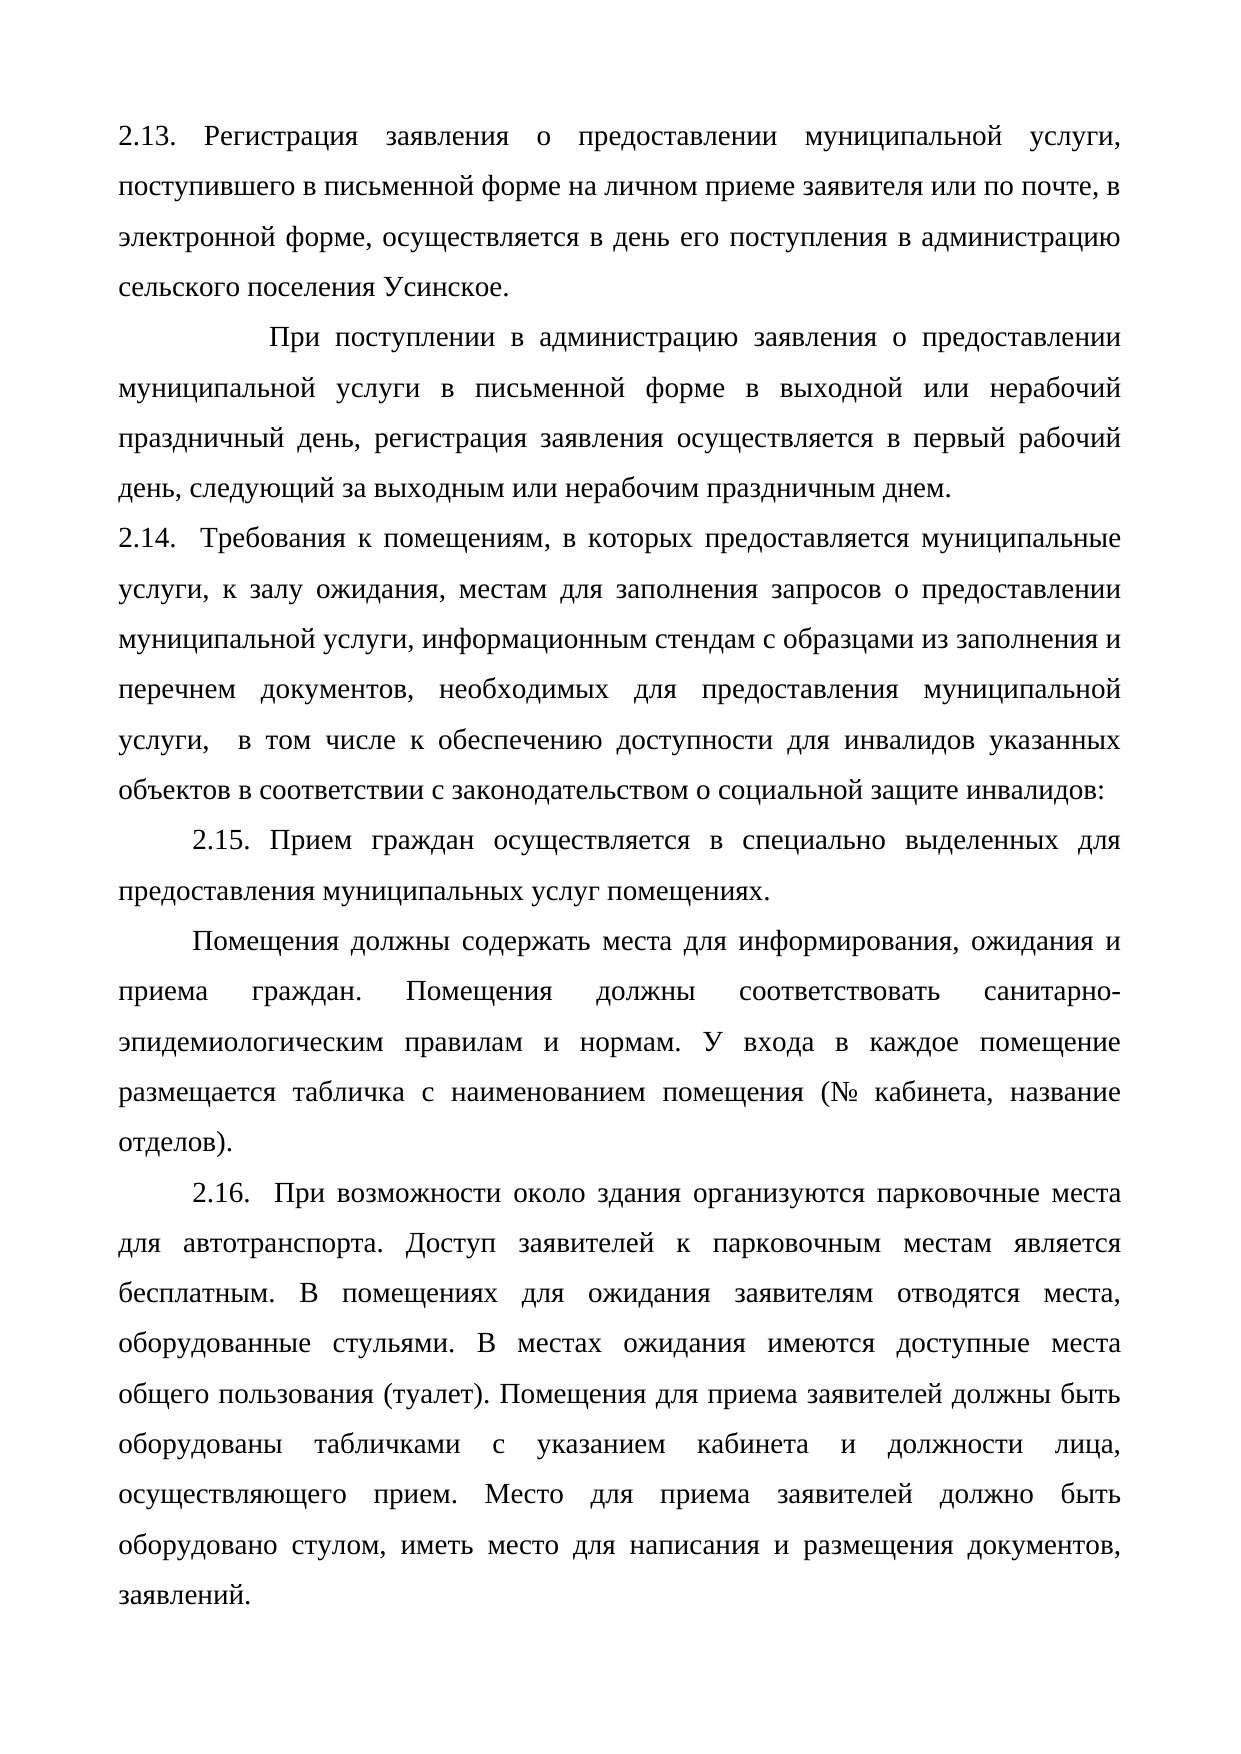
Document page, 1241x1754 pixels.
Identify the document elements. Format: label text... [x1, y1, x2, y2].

text 2.15. Прием граждан осуществляется в специально выделенных для предоставления муниципальных услуг помещениях. [118, 822, 1122, 906]
text Помещения должны содержать места для информирования, ожидания и приема граждан. Помещения должны соответствовать санитарно-эпидемиологическим правилам и нормам. У входа в каждое помещение размещается табличка с наименованием помещения (№ кабинета, название отделов). [118, 923, 1122, 1158]
text При поступлении в администрацию заявления о предоставлении муниципальной услуги в письменной форме в выходной или нерабочий праздничный день, регистрация заявления осуществляется в первый рабочий день, следующий за выходным или нерабочим праздничным днем. [118, 319, 1122, 504]
text 2.16. При возможности около здания организуются парковочные места для автотранспорта. Доступ заявителей к парковочным местам является бесплатным. В помещениях для ожидания заявителям отводятся места, оборудованные стульями. В местах ожидания имеются доступные места общего пользования (туалет). Помещения для приема заявителей должны быть оборудованы табличками с указанием кабинета и должности лица, осуществляющего прием. Место для приема заявителей должно быть оборудовано стулом, иметь место для написания и размещения документов, заявлений. [118, 1175, 1122, 1611]
text 2.14. Требования к помещениям, в которых предоставляется муниципальные услуги, к залу ожидания, местам для заполнения запросов о предоставлении муниципальной услуги, информационным стендам с образцами из заполнения и перечнем документов, необходимых для предоставления муниципальной услуги, в том числе к обеспечению доступности для инвалидов указанных объектов в соответствии с законодательством о социальной защите инвалидов: [118, 521, 1122, 806]
text 2.13. Регистрация заявления о предоставлении муниципальной услуги, поступившего в письменной форме на личном приеме заявителя или по почте, в электронной форме, осуществляется в день его поступления в администрацию сельского поселения Усинское. [118, 118, 1122, 303]
